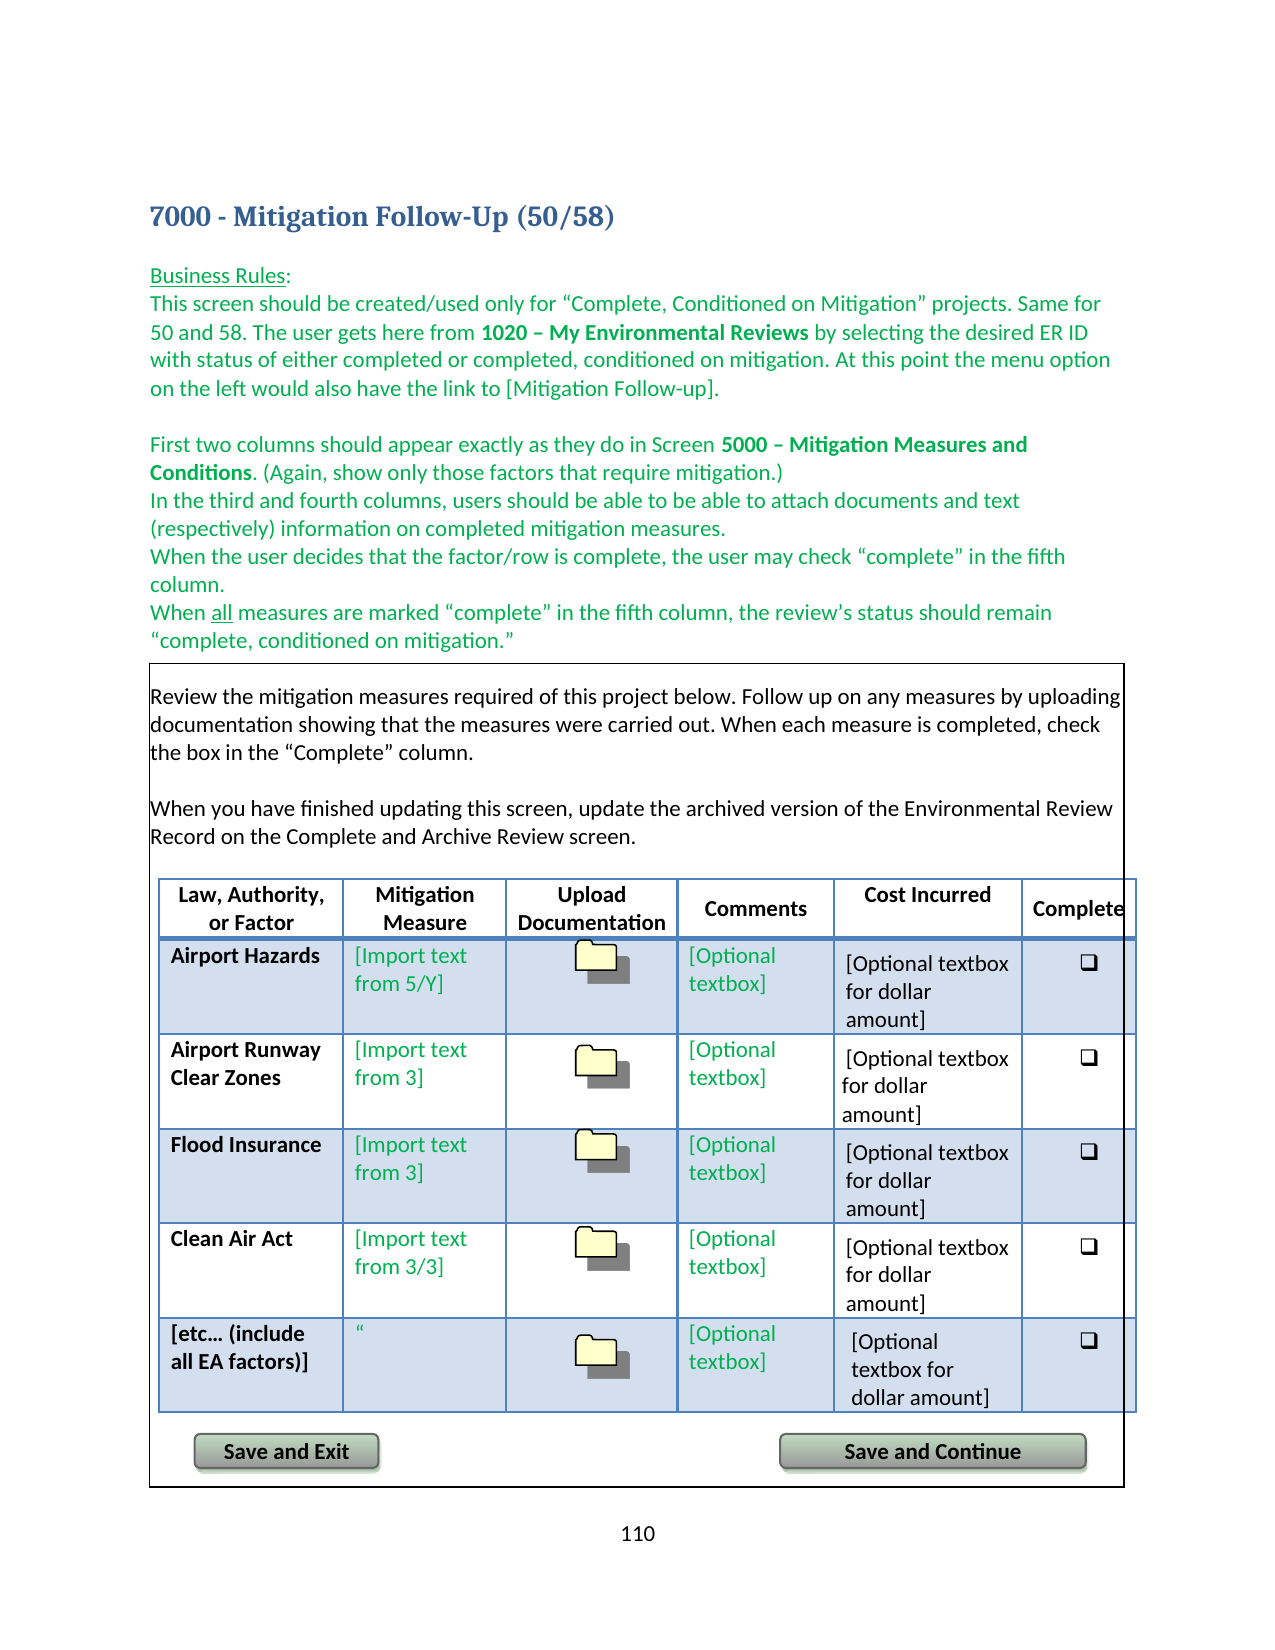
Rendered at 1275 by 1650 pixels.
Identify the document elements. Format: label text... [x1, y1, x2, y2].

table_cell [1125, 941, 1135, 1033]
table_cell [Optional textbox] [679, 1224, 833, 1317]
table_header Mitigation Measure [344, 880, 505, 936]
table_cell [Optional textbox for dollar amount] [835, 941, 1021, 1033]
subtitle 7000 - Mitigation Follow-Up (50/58) [150, 200, 1125, 233]
table_cell [Import text from 3/3] [344, 1224, 505, 1317]
table_cell [1125, 1319, 1135, 1411]
table_cell Flood Insurance [160, 1130, 342, 1222]
table_cell [Optional textbox for dollar amount] [835, 1319, 1021, 1411]
table_cell [Optional textbox for dollar amount] [835, 1130, 1021, 1222]
table_cell [1125, 1035, 1135, 1128]
table_header Law, Authority, or Factor [160, 880, 342, 936]
table_cell Airport Runway Clear Zones [160, 1035, 342, 1128]
text When the user decides that the factor/row is complete, the user may check “complete” in the fifth column. [150, 542, 1125, 598]
text This screen should be created/used only for “Complete, Conditioned on Mitigation” projects. Same for 50 and 58. The user gets here from 1020 – My Environmental Reviews by selecting the desired ER ID with status of either completed or completed, conditioned on mitigation. At this point the menu option on the left would also have the link to [Mitigation Follow-up]. [150, 289, 1125, 402]
table_cell [Optional textbox] [679, 1130, 833, 1222]
table_cell “ [344, 1319, 505, 1411]
table_cell [1023, 1319, 1123, 1411]
table_cell [507, 1319, 676, 1411]
table_cell [Optional textbox] [679, 941, 833, 1033]
table_cell [507, 1035, 676, 1128]
table_cell [1023, 941, 1123, 1033]
table_cell [Import text from 3] [344, 1035, 505, 1128]
table_cell [Import text from 5/Y] [344, 941, 505, 1033]
table_cell [etc… (include all EA factors)] [160, 1319, 342, 1411]
table_cell [1023, 1130, 1123, 1222]
table_cell [Import text from 3] [344, 1130, 505, 1222]
table_cell [Optional textbox] [679, 1319, 833, 1411]
table_cell [Optional textbox] [679, 1035, 833, 1128]
text In the third and fourth columns, users should be able to be able to attach documents and text (respectively) information on completed mitigation measures. [150, 486, 1125, 542]
text Business Rules: [150, 262, 1125, 289]
table_cell [Optional textbox for dollar amount] [835, 1224, 1021, 1317]
table_cell Clean Air Act [160, 1224, 342, 1317]
table_header Upload Documentation [507, 880, 676, 936]
table_cell [1125, 1224, 1135, 1317]
table_header Cost Incurred [835, 880, 1021, 936]
table_cell [Optional textbox for dollar amount] [835, 1035, 1021, 1128]
table_header Comments [679, 880, 833, 936]
text Review the mitigation measures required of this project below. Follow up on any measures by uploading documentation showing that the measures were carried out. When each measure is completed, check the box in the “Complete” column. [150, 682, 1123, 766]
text When you have finished updating this screen, update the archived version of the Environmental Review Record on the Complete and Archive Review screen. [150, 794, 1123, 850]
table_cell [1023, 1035, 1123, 1128]
text When all measures are marked “complete” in the fifth column, the review’s status should remain “complete, conditioned on mitigation.” [150, 598, 1125, 654]
table_cell [1023, 1224, 1123, 1317]
table_cell [1125, 1130, 1135, 1222]
table_header Complete [1023, 880, 1123, 936]
table_cell [507, 1224, 676, 1317]
text First two columns should appear exactly as they do in Screen 5000 – Mitigation Measures and Conditions. (Again, show only those factors that require mitigation.) [150, 430, 1125, 486]
table_cell [507, 941, 676, 1033]
table_cell Airport Hazards [160, 941, 342, 1033]
table_cell [507, 1130, 676, 1222]
